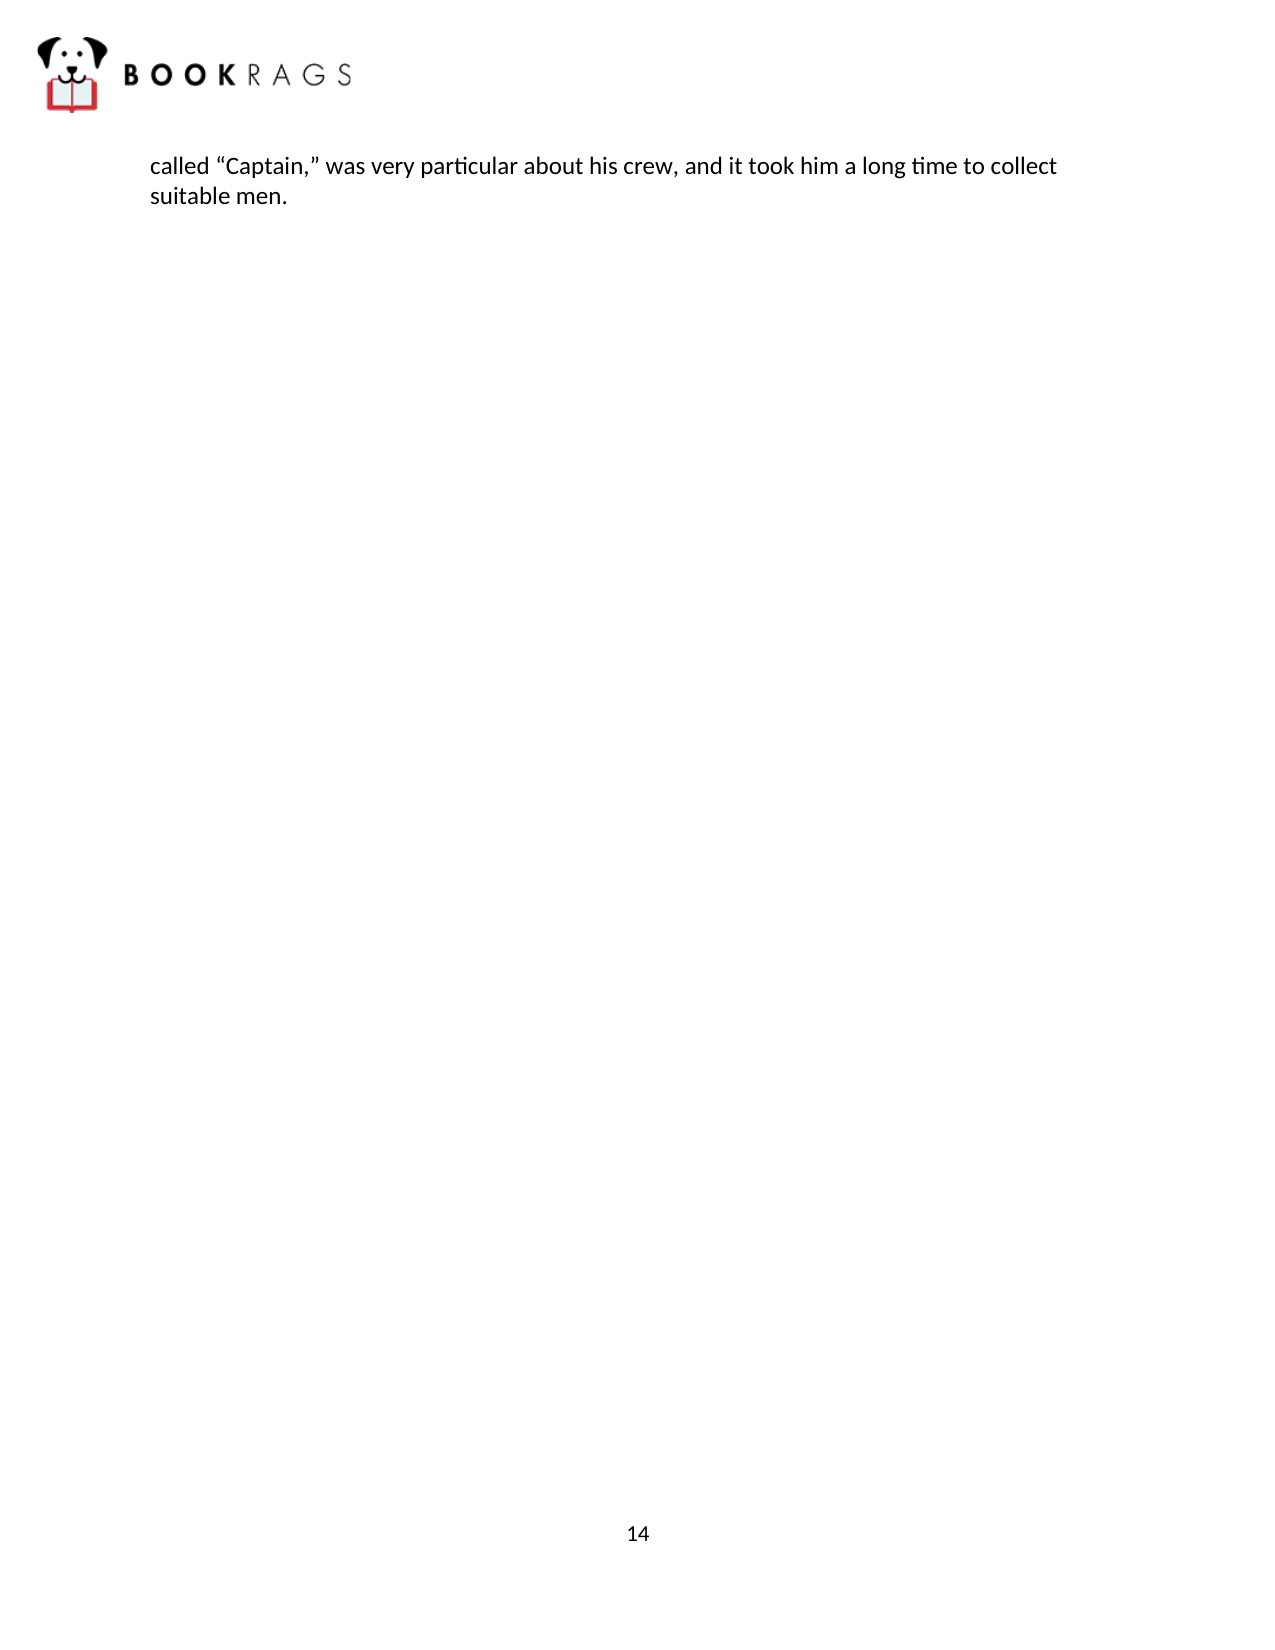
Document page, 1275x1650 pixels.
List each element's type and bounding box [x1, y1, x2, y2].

text [150, 150, 1125, 211]
picture [37, 37, 351, 113]
